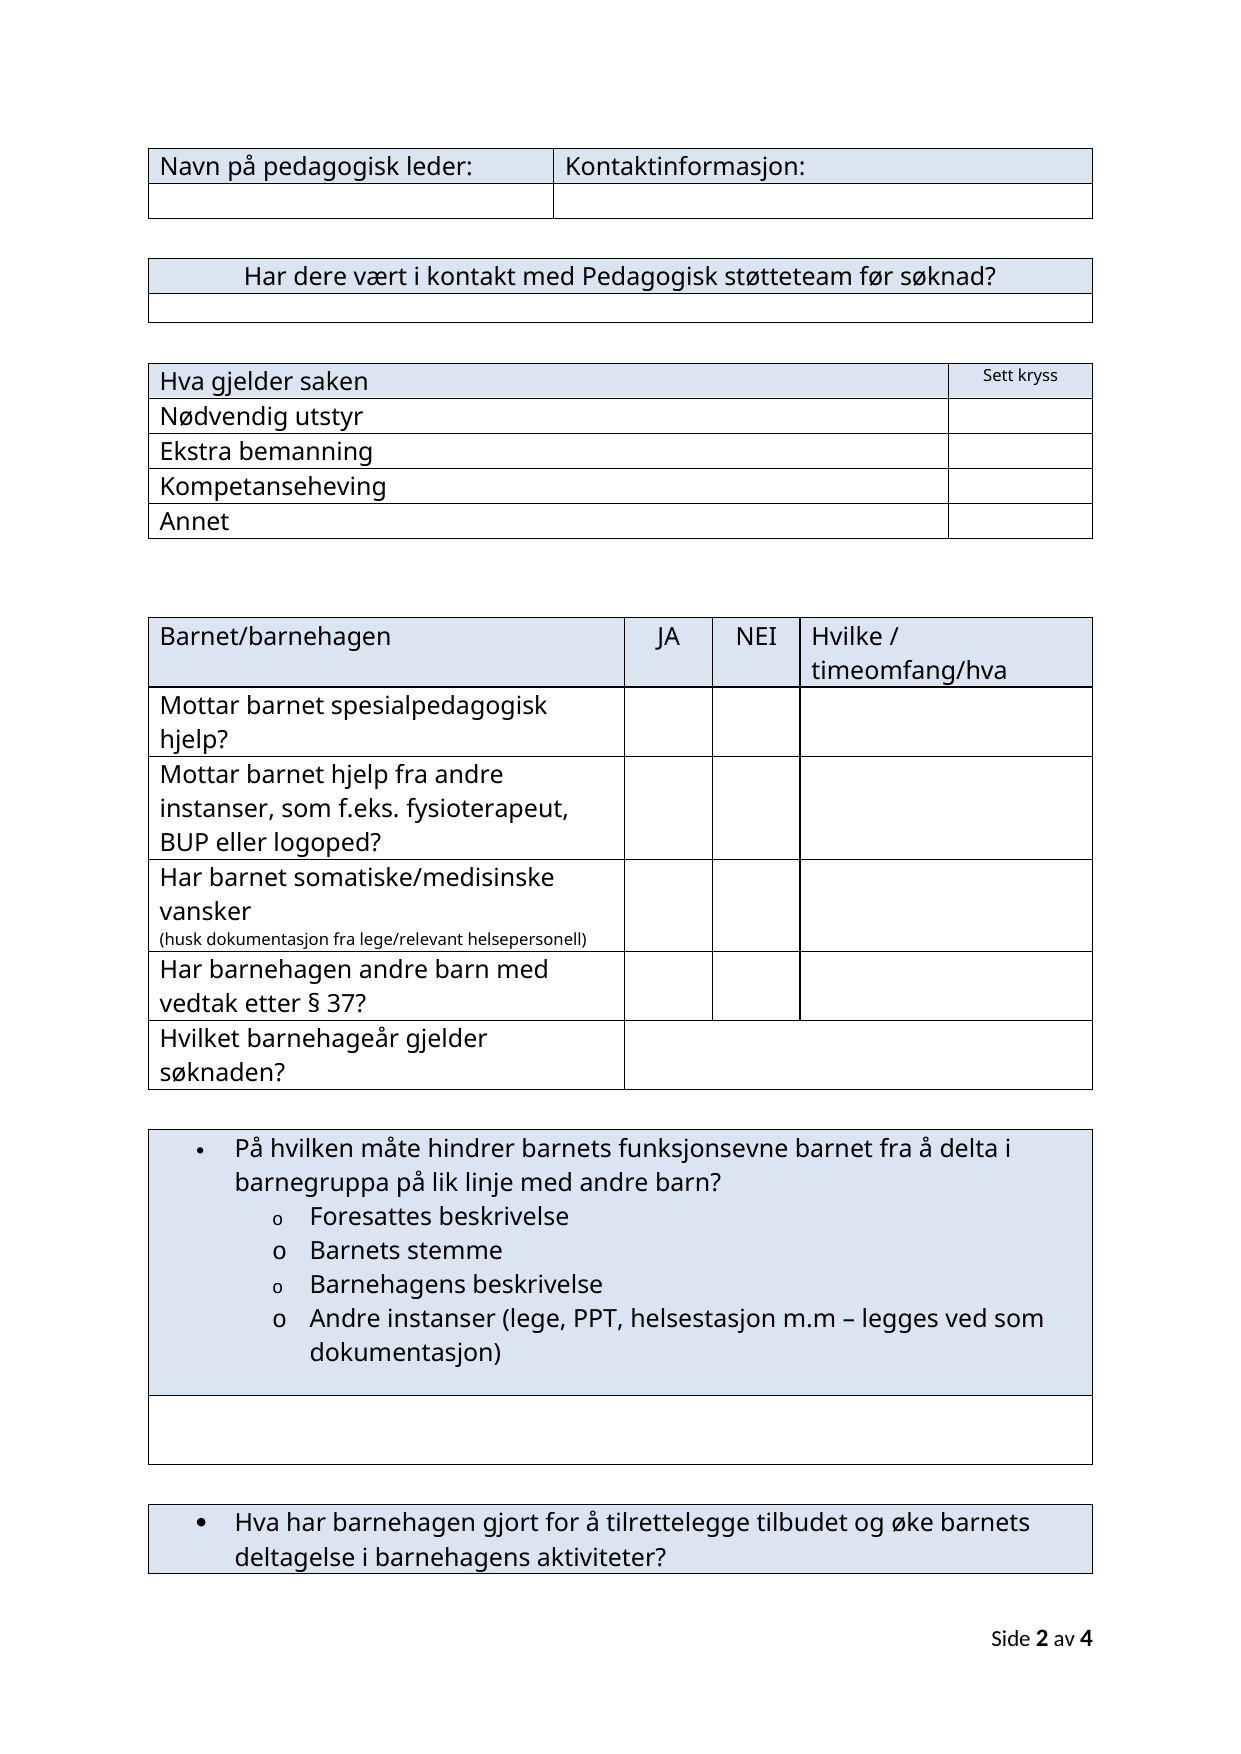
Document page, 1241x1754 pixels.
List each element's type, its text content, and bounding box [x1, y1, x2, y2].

table_cell Nødvendig utstyr [149, 399, 948, 433]
table_cell [801, 952, 1092, 1020]
table_cell Navn på pedagogisk leder: [149, 149, 553, 183]
table_cell [625, 688, 712, 756]
table_cell [949, 504, 1092, 538]
table_header På hvilken måte hindrer barnets funksjonsevne barnet fra å delta i barnegruppa på lik linje med andre barn? Foresattes beskrivelse Barnets stemme Barnehagens beskrivelse Andre instanser (lege, PPT, helsestasjon m.m – legges ved som dokumentasjon) [149, 1130, 1092, 1395]
table_cell [554, 184, 1092, 218]
table_cell [949, 434, 1092, 468]
table_cell Hvilket barnehageår gjelder søknaden? [149, 1021, 624, 1089]
table_cell [625, 757, 712, 859]
table_cell [713, 860, 799, 951]
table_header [149, 1505, 1092, 1573]
table_cell [625, 1021, 1092, 1089]
table_header Har dere vært i kontakt med Pedagogisk støtteteam før søknad? [149, 259, 1092, 293]
table_cell [801, 860, 1092, 951]
table_cell [149, 1396, 1092, 1464]
table_cell [949, 399, 1092, 433]
table_header Barnet/barnehagen [149, 618, 624, 686]
table_cell Har barnet somatiske/medisinske vansker (husk dokumentasjon fra lege/relevant helsepersonell) [149, 860, 624, 951]
table_cell Annet [149, 504, 948, 538]
table_header NEI [713, 618, 799, 686]
table_header Hva gjelder saken [149, 364, 948, 397]
table_cell [149, 294, 1092, 322]
table_cell Kontaktinformasjon: [554, 149, 1092, 183]
table_cell Mottar barnet spesialpedagogisk hjelp? [149, 688, 624, 756]
table_cell Kompetanseheving [149, 469, 948, 503]
table_cell [801, 688, 1092, 756]
table_cell Har barnehagen andre barn med vedtak etter § 37? [149, 952, 624, 1020]
table_cell [949, 469, 1092, 503]
table_cell [713, 952, 799, 1020]
table_cell [713, 757, 799, 859]
table_header Sett kryss [949, 364, 1092, 397]
table_header Hvilke / timeomfang/hva [801, 618, 1092, 686]
table_cell [149, 184, 553, 218]
table_cell [801, 757, 1092, 859]
table_cell Mottar barnet hjelp fra andre instanser, som f.eks. fysioterapeut, BUP eller logoped? [149, 757, 624, 859]
table_cell [625, 860, 712, 951]
table_cell [713, 688, 799, 756]
table_header JA [625, 618, 712, 686]
table_cell Ekstra bemanning [149, 434, 948, 468]
table_cell [625, 952, 712, 1020]
